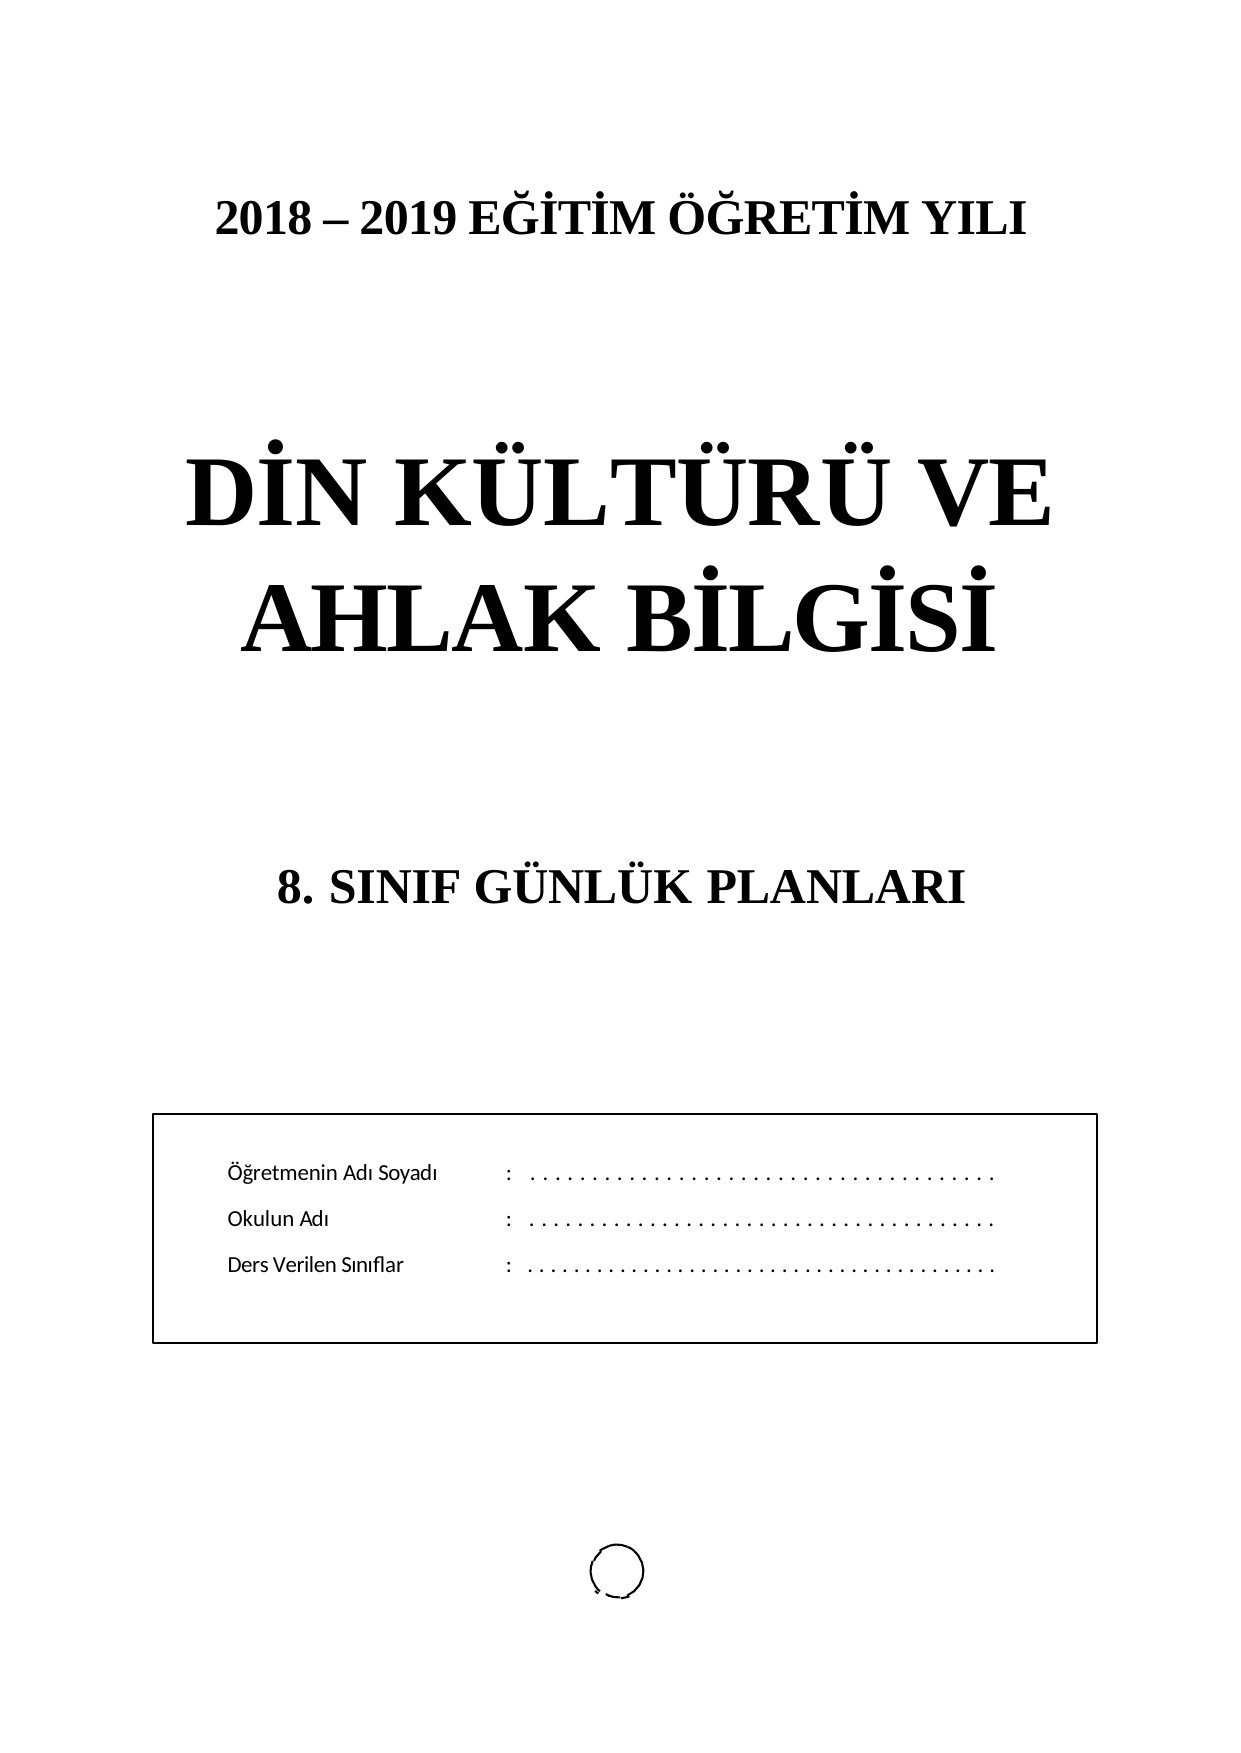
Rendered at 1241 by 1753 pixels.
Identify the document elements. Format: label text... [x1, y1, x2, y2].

text 8. SINIF GÜNLÜK PLANLARI [256, 823, 987, 923]
text 2018 – 2019 EĞİTİM ÖĞRETİM YILI [129, 119, 1113, 245]
text DİN KÜLTÜRÜ VE AHLAK BİLGİSİ [118, 421, 1122, 673]
text Öğretmenin Adı Soyadı : . . . . . . . . . . . . . . . . . . . . . . . . . . . . . . . . . . . . . . Okulun Adı : . . . . . . . . . . . . . . . . . . . . . . . . . . . . . . . . . . . . . . . Ders Verilen Sınıflar : . . . . . . . . . . . . . . . . . . . . . . . . . . . . . . . . . . . . . . . . . [227, 1144, 997, 1282]
